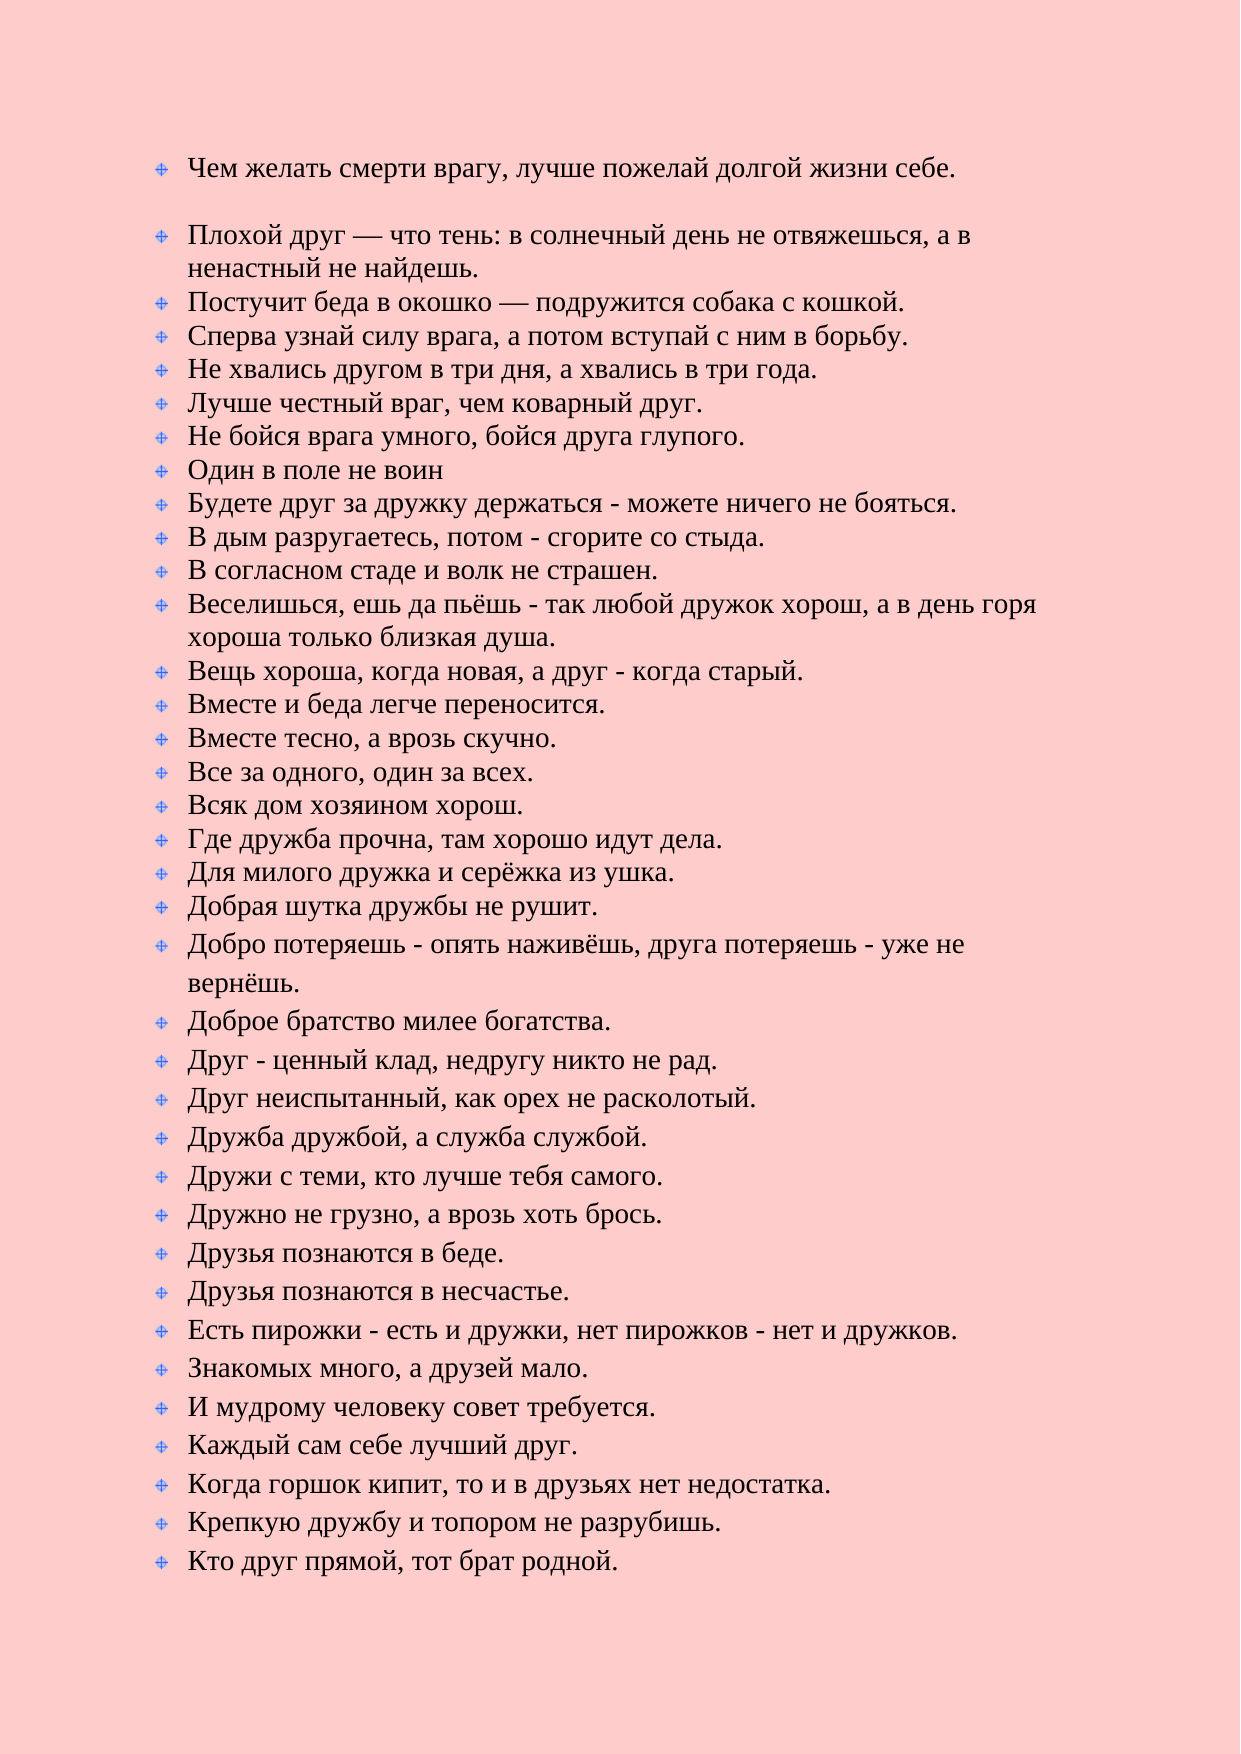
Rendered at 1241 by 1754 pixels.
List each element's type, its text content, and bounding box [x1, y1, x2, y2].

list Каждый сам себе лучший друг. [150, 1427, 1069, 1461]
picture [151, 1515, 168, 1532]
list Друг неиспытанный, как орех не расколотый. [150, 1081, 1069, 1114]
list Дружба дружбой, а служба службой. [150, 1119, 1069, 1153]
picture [151, 1361, 168, 1378]
picture [151, 1476, 168, 1494]
list Есть пирожки - есть и дружки, нет пирожков - нет и дружков. [150, 1312, 1069, 1345]
picture [151, 1438, 168, 1455]
list Лучше честный враг, чем коварный друг. [150, 385, 1069, 418]
picture [151, 1129, 168, 1147]
list Когда горшок кипит, то и в друзьях нет недостатка. [150, 1466, 1069, 1499]
picture [151, 361, 168, 379]
picture [151, 462, 168, 480]
picture [151, 529, 168, 547]
list Не бойся врага умного, бойся друга глупого. [150, 418, 1069, 452]
picture [151, 227, 168, 245]
picture [151, 1399, 168, 1417]
list Плохой друг — что тень: в солнечный день не отвяжешься, а в ненастный не найдешь. [150, 217, 1069, 284]
list Друзья познаются в беде. [150, 1235, 1069, 1268]
list В согласном стаде и волк не страшен. [150, 552, 1069, 586]
picture [151, 831, 168, 849]
list Где дружба прочна, там хорошо идут дела. [150, 821, 1069, 854]
list Постучит беда в окошко — подружится собака с кошкой. [150, 284, 1069, 318]
list Дружно не грузно, а врозь хоть брось. [150, 1196, 1069, 1230]
list Все за одного, один за всех. [150, 754, 1069, 787]
picture [151, 697, 168, 714]
picture [151, 1322, 168, 1340]
list Будете друг за дружку держаться - можете ничего не бояться. [150, 485, 1069, 519]
picture [151, 160, 168, 178]
list Знакомых много, а друзей мало. [150, 1350, 1069, 1384]
picture [151, 496, 168, 513]
list Добрая шутка дружбы не рушит. [150, 888, 1069, 921]
list Чем желать смерти врагу, лучше пожелай долгой жизни себе. [150, 150, 1069, 183]
picture [151, 1168, 168, 1185]
list Вместе и беда легче переносится. [150, 687, 1069, 720]
list Крепкую дружбу и топором не разрубишь. [150, 1504, 1069, 1538]
picture [151, 596, 168, 614]
picture [151, 1014, 168, 1031]
list Друзья познаются в несчастье. [150, 1273, 1069, 1307]
list Веселишься, ешь да пьёшь - так любой дружок хорош, а в день горя хороша только близкая душа. [150, 586, 1069, 653]
list И мудрому человеку совет требуется. [150, 1389, 1069, 1422]
picture [151, 1206, 168, 1224]
picture [151, 328, 168, 345]
picture [151, 1553, 168, 1571]
picture [151, 395, 168, 412]
picture [151, 898, 168, 916]
picture [151, 663, 168, 681]
picture [151, 1091, 168, 1108]
picture [151, 730, 168, 748]
list Один в поле не воин [150, 452, 1069, 485]
list Дружи с теми, кто лучше тебя самого. [150, 1158, 1069, 1191]
list В дым разругаетесь, потом - сгорите со стыда. [150, 519, 1069, 552]
picture [151, 563, 168, 580]
list Кто друг прямой, тот брат родной. [150, 1543, 1069, 1577]
list Доброе братство милее богатства. [150, 1003, 1069, 1037]
picture [151, 429, 168, 446]
list Сперва узнай силу врага, а потом вступай с ним в борьбу. [150, 318, 1069, 351]
picture [151, 865, 168, 882]
picture [151, 764, 168, 781]
picture [151, 1284, 168, 1301]
picture [151, 937, 168, 954]
list Добро потеряешь - опять наживёшь, друга потеряешь - уже не вернёшь. [150, 926, 1069, 998]
list Не хвались другом в три дня, а хвались в три года. [150, 351, 1069, 385]
list Для милого дружка и серёжка из ушка. [150, 854, 1069, 888]
picture [151, 798, 168, 815]
picture [151, 1245, 168, 1262]
picture [151, 1052, 168, 1070]
picture [151, 294, 168, 312]
list Всяк дом хозяином хорош. [150, 787, 1069, 821]
list Вещь хороша, когда новая, а друг - когда старый. [150, 653, 1069, 687]
list Вместе тесно, а врозь скучно. [150, 720, 1069, 754]
list Друг - ценный клад, недругу никто не рад. [150, 1042, 1069, 1076]
